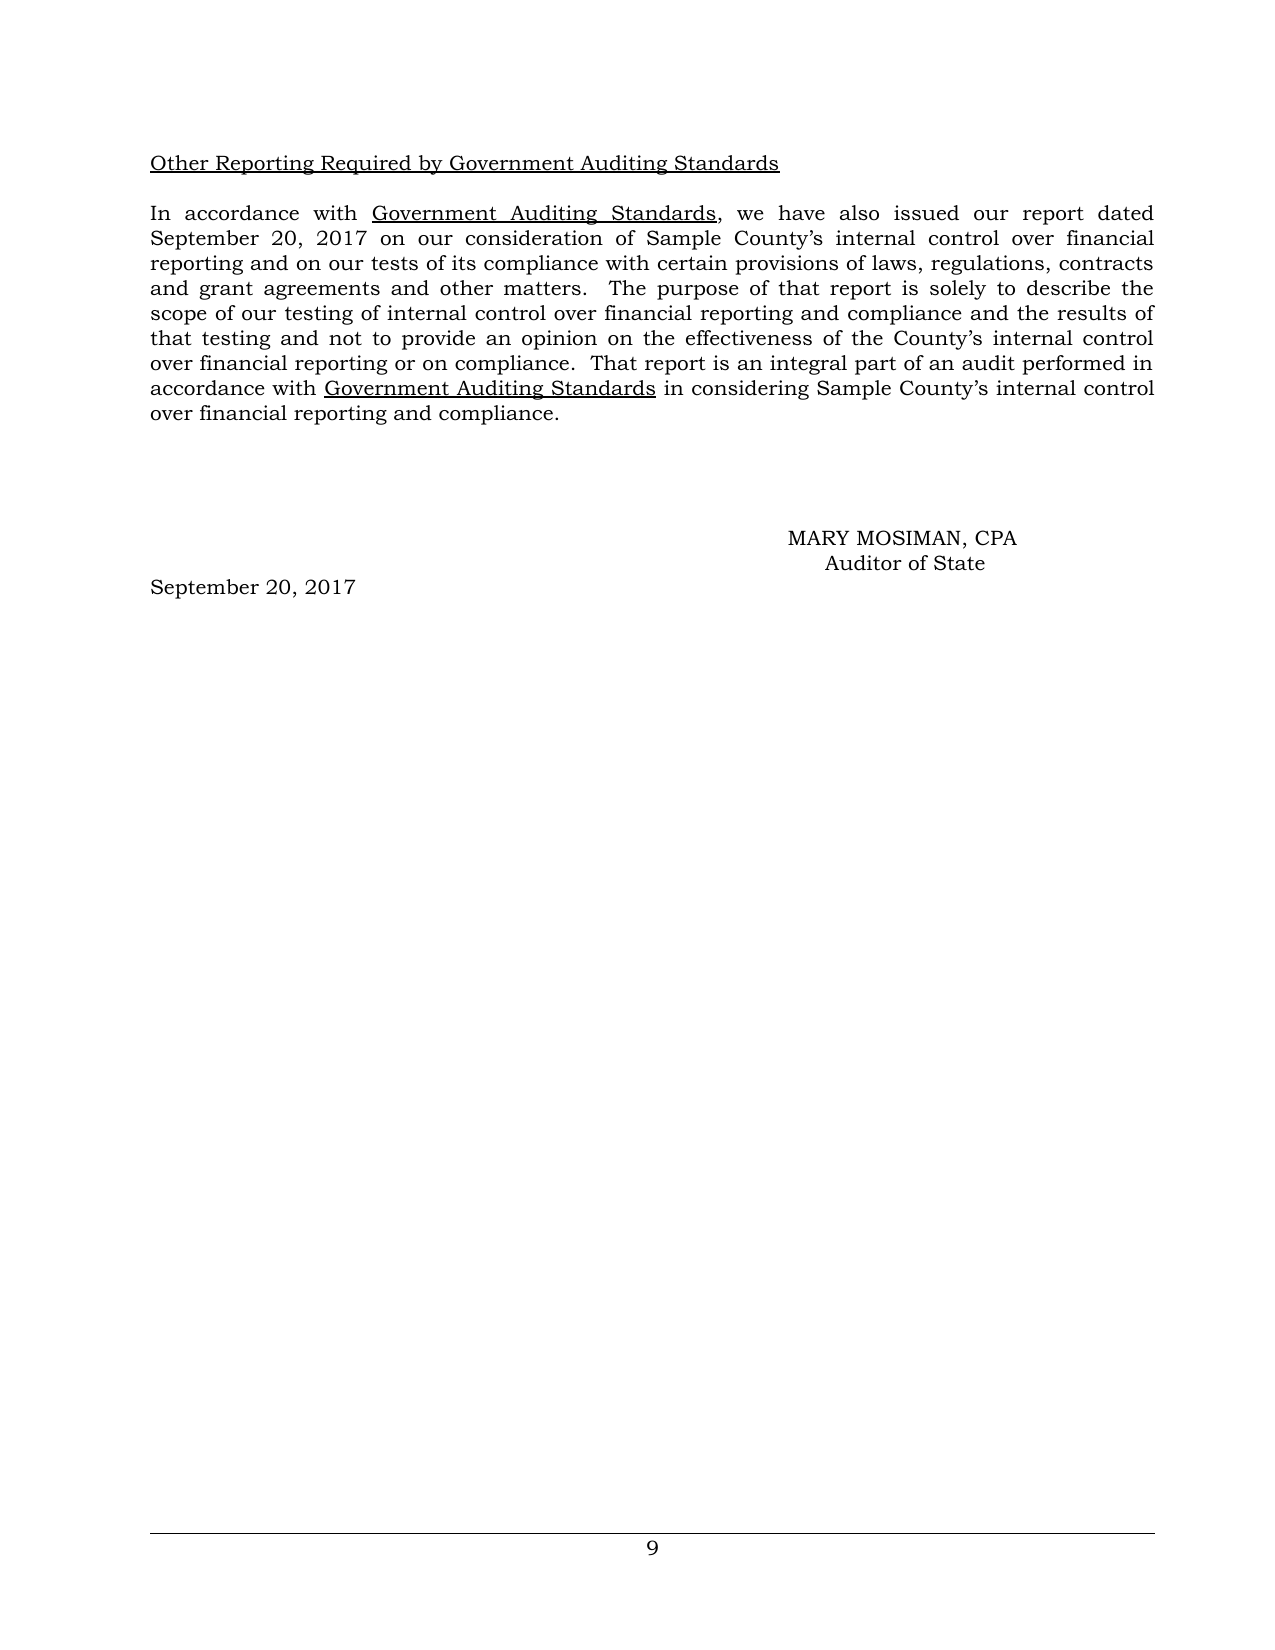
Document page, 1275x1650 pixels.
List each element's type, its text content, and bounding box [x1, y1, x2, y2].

text Auditor of State [150, 550, 1155, 575]
text Other Reporting Required by Government Auditing Standards [150, 150, 1155, 175]
text In accordance with Government Auditing Standards, we have also issued our report dated September 20, 2017 on our consideration of Sample County’s internal control over financial reporting and on our tests of its compliance with certain provisions of laws, regulations, contracts and grant agreements and other matters. The purpose of that report is solely to describe the scope of our testing of internal control over financial reporting and compliance and the results of that testing and not to provide an opinion on the effectiveness of the County’s internal control over financial reporting or on compliance. That report is an integral part of an audit performed in accordance with Government Auditing Standards in considering Sample County’s internal control over financial reporting and compliance. [150, 200, 1155, 425]
text September 20, 2017 [150, 575, 1155, 599]
text MARY MOSIMAN, CPA [150, 525, 1155, 550]
